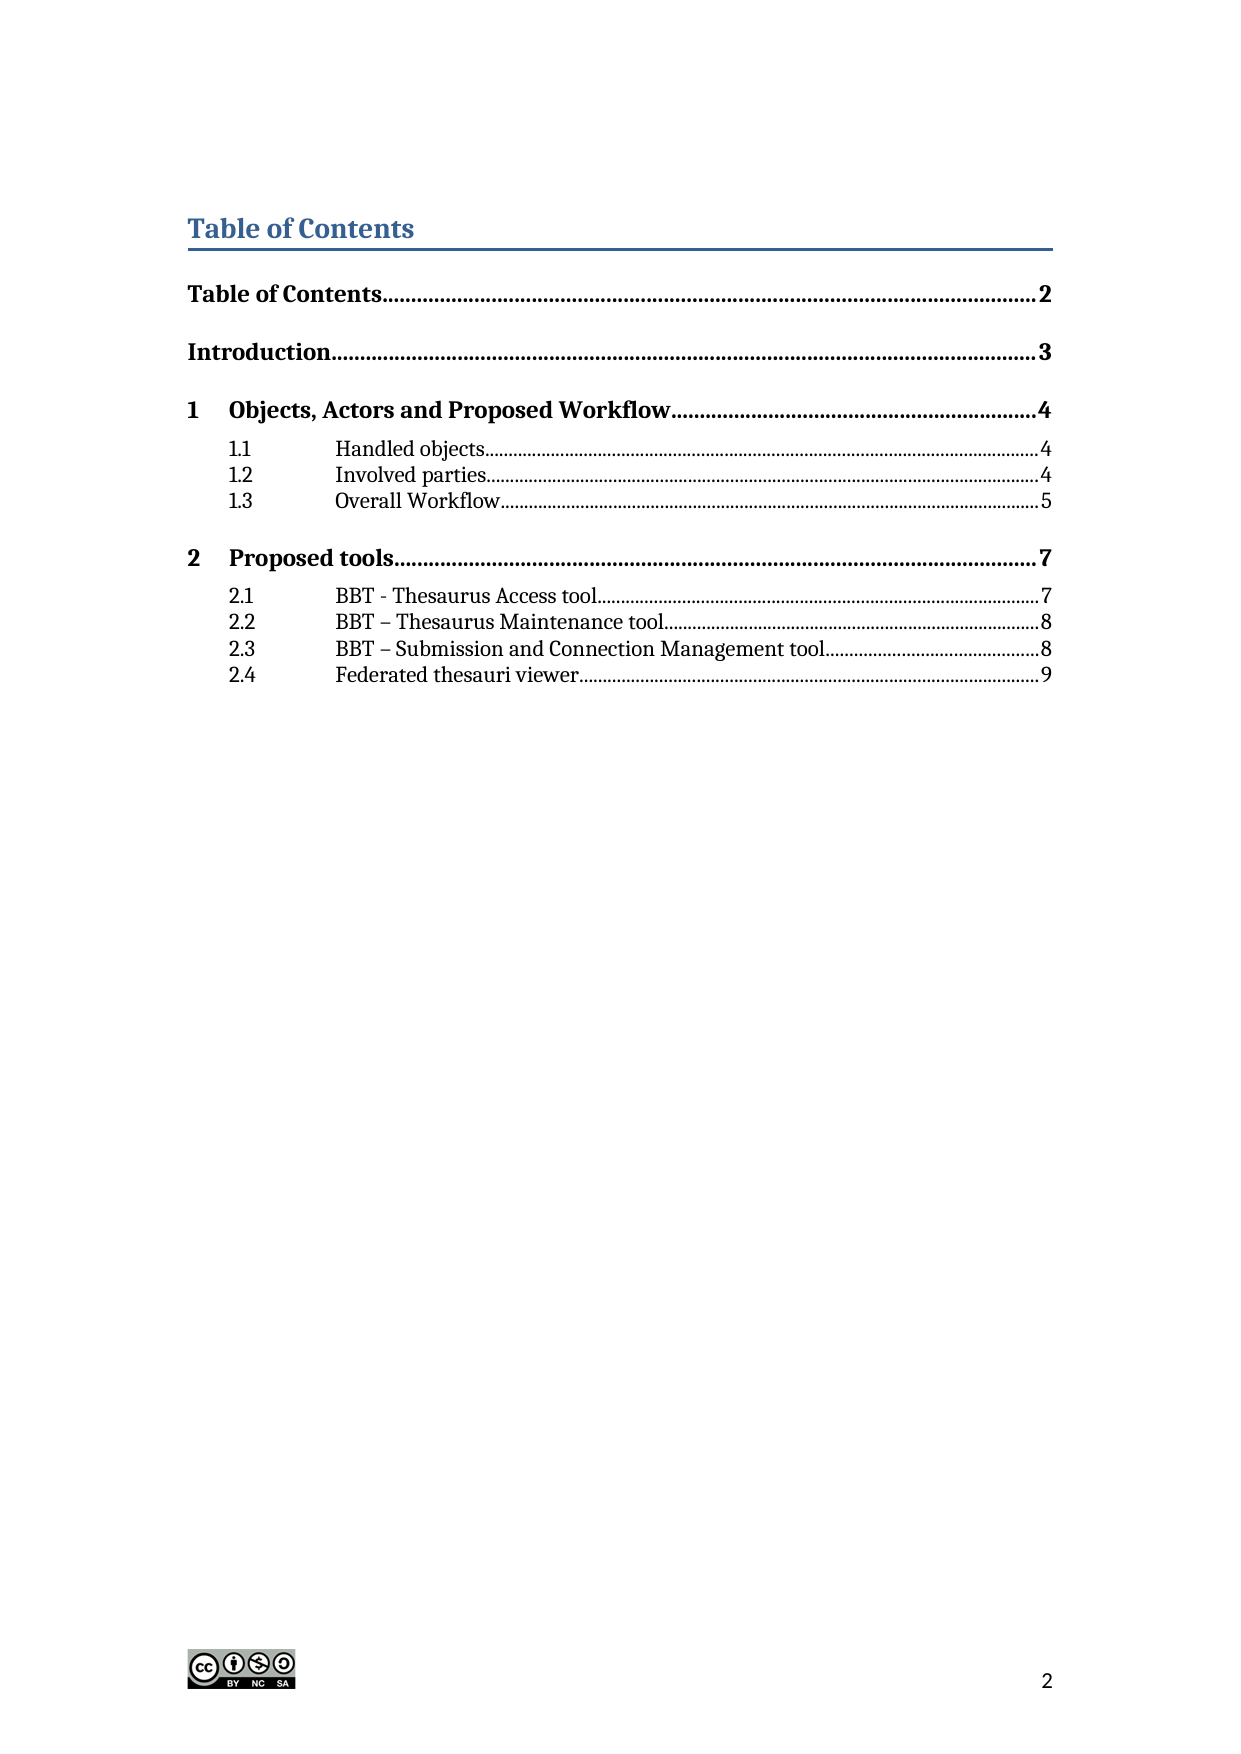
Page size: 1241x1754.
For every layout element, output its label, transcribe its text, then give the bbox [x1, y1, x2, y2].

text 2.2 BBT – Thesaurus Maintenance tool 8 [229, 609, 1053, 636]
text Table of Contents 2 [187, 280, 1053, 309]
picture [187, 1649, 296, 1689]
text 1.3 Overall Workflow 5 [229, 488, 1053, 514]
subtitle Table of Contents [187, 212, 1053, 251]
text 2 Proposed tools 7 [187, 544, 1053, 572]
text 2.1 BBT - Thesaurus Access tool 7 [229, 583, 1053, 609]
text 2.4 Federated thesauri viewer 9 [229, 662, 1053, 688]
text 2.3 BBT – Submission and Connection Management tool 8 [229, 636, 1053, 662]
text 1.2 Involved parties 4 [229, 462, 1053, 488]
text 1 Objects, Actors and Proposed Workflow 4 [187, 396, 1053, 425]
text 1.1 Handled objects 4 [229, 435, 1053, 462]
text Introduction 3 [187, 338, 1053, 367]
